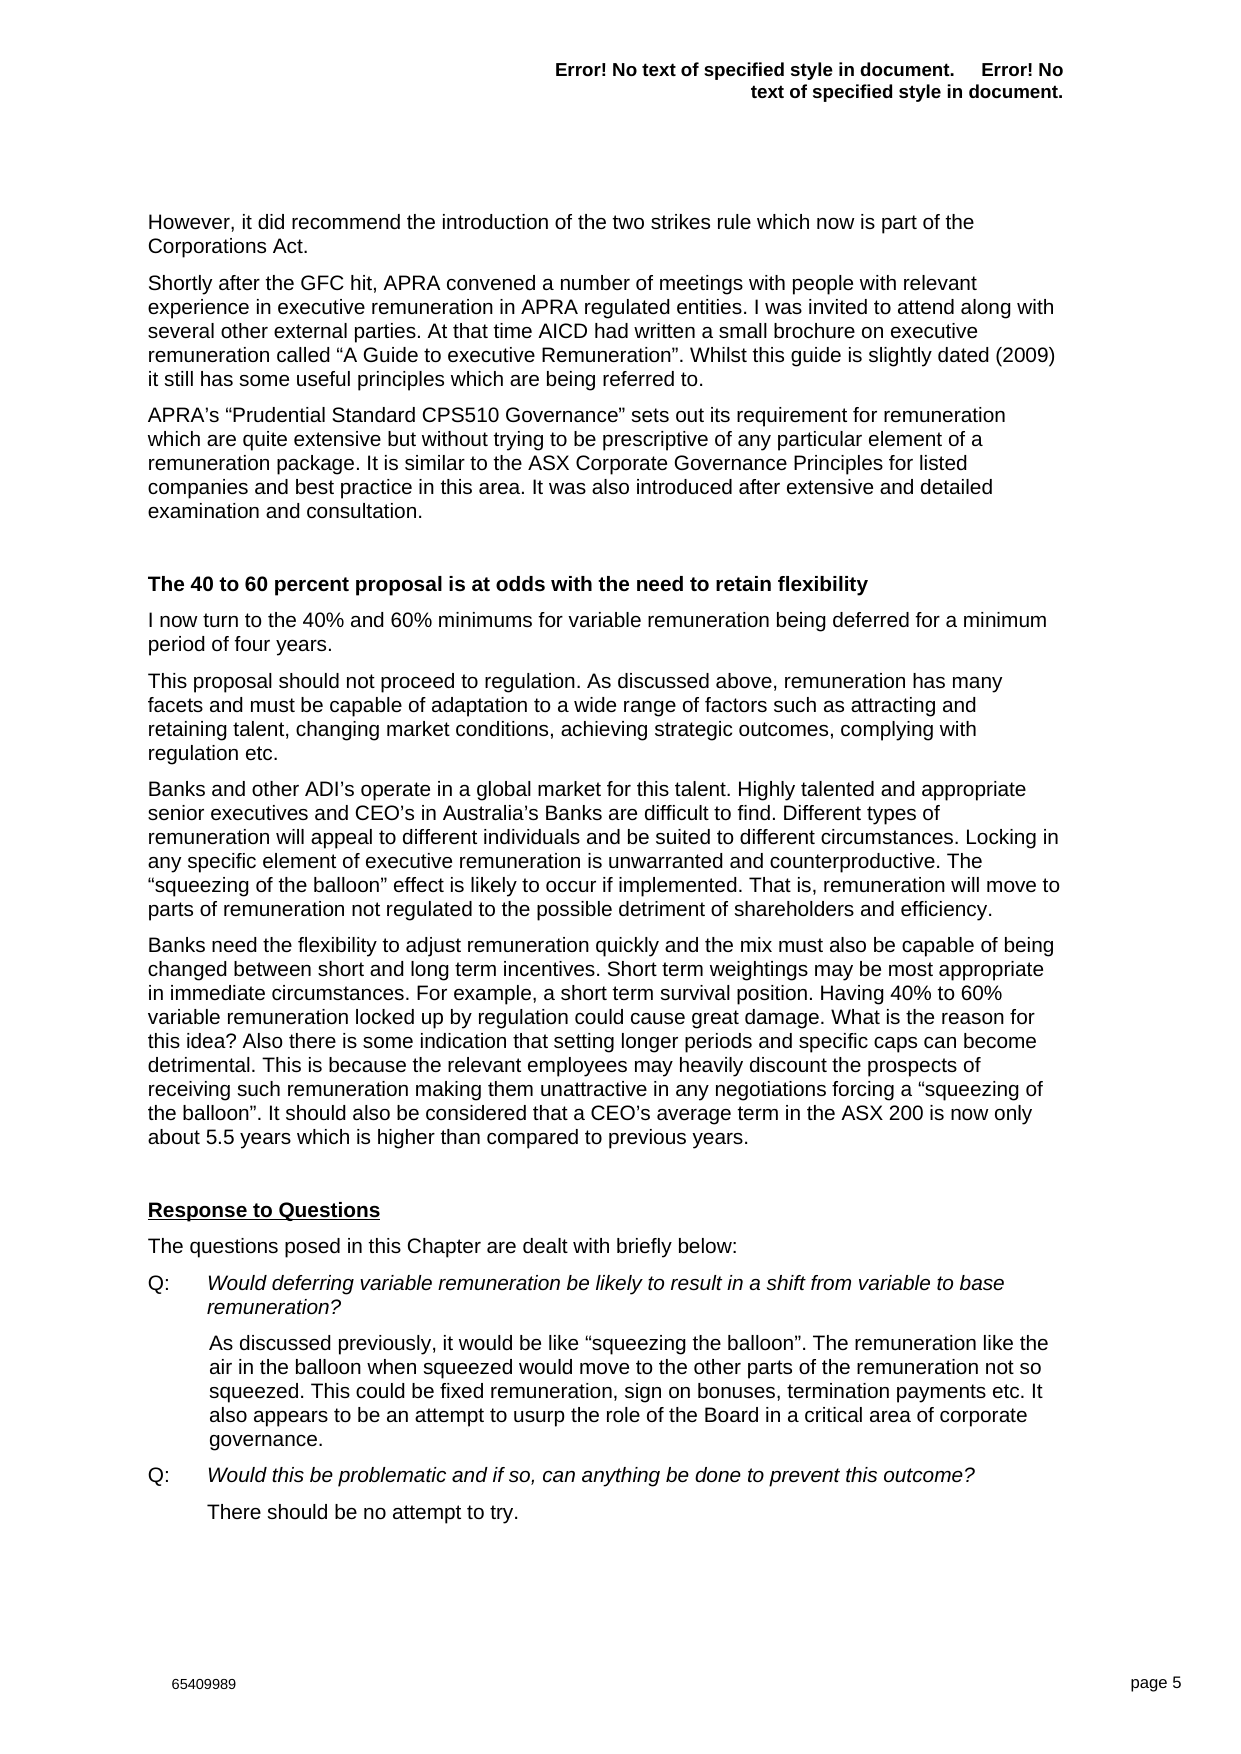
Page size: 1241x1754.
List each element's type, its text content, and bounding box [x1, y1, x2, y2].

list Q: Would deferring variable remuneration be likely to result in a shift from variable to base remuneration? [148, 1271, 1063, 1318]
text Response to Questions [148, 1198, 1063, 1222]
text Q: Would this be problematic and if so, can anything be done to prevent this outcome? [148, 1463, 1063, 1487]
text The 40 to 60 percent proposal is at odds with the need to retain flexibility [148, 572, 1063, 596]
text Banks and other ADI’s operate in a global market for this talent. Highly talented and appropriate senior executives and CEO’s in Australia’s Banks are difficult to find. Different types of remuneration will appeal to different individuals and be suited to different circumstances. Locking in any specific element of executive remuneration is unwarranted and counterproductive. The “squeezing of the balloon” effect is likely to occur if implemented. That is, remuneration will move to parts of remuneration not regulated to the possible detriment of shareholders and efficiency. [148, 777, 1063, 921]
text APRA’s “Prudential Standard CPS510 Governance” sets out its requirement for remuneration which are quite extensive but without trying to be prescriptive of any particular element of a remuneration package. It is similar to the ASX Corporate Governance Principles for listed companies and best practice in this area. It was also introduced after extensive and detailed examination and consultation. [148, 403, 1063, 523]
text However, it did recommend the introduction of the two strikes rule which now is part of the Corporations Act. [148, 210, 1063, 258]
text As discussed previously, it would be like “squeezing the balloon”. The remuneration like the air in the balloon when squeezed would move to the other parts of the remuneration not so squeezed. This could be fixed remuneration, sign on bonuses, termination payments etc. It also appears to be an attempt to usurp the role of the Board in a critical area of corporate governance. [209, 1331, 1063, 1451]
text There should be no attempt to try. [148, 1500, 1063, 1524]
text Banks need the flexibility to adjust remuneration quickly and the mix must also be capable of being changed between short and long term incentives. Short term weightings may be most appropriate in immediate circumstances. For example, a short term survival position. Having 40% to 60% variable remuneration locked up by regulation could cause great damage. What is the reason for this idea? Also there is some indication that setting longer periods and specific caps can become detrimental. This is because the relevant employees may heavily discount the prospects of receiving such remuneration making them unattractive in any negotiations forcing a “squeezing of the balloon”. It should also be considered that a CEO’s average term in the ASX 200 is now only about 5.5 years which is higher than compared to previous years. [148, 933, 1063, 1149]
text The questions posed in this Chapter are dealt with briefly below: [148, 1234, 1063, 1258]
text This proposal should not proceed to regulation. As discussed above, remuneration has many facets and must be capable of adaptation to a wide range of factors such as attracting and retaining talent, changing market conditions, achieving strategic outcomes, complying with regulation etc. [148, 668, 1063, 764]
text Shortly after the GFC hit, APRA convened a number of meetings with people with relevant experience in executive remuneration in APRA regulated entities. I was invited to attend along with several other external parties. At that time AICD had written a small brochure on executive remuneration called “A Guide to executive Remuneration”. Whilst this guide is slightly dated (2009) it still has some useful principles which are being referred to. [148, 271, 1063, 390]
text I now turn to the 40% and 60% minimums for variable remuneration being deferred for a minimum period of four years. [148, 608, 1063, 656]
